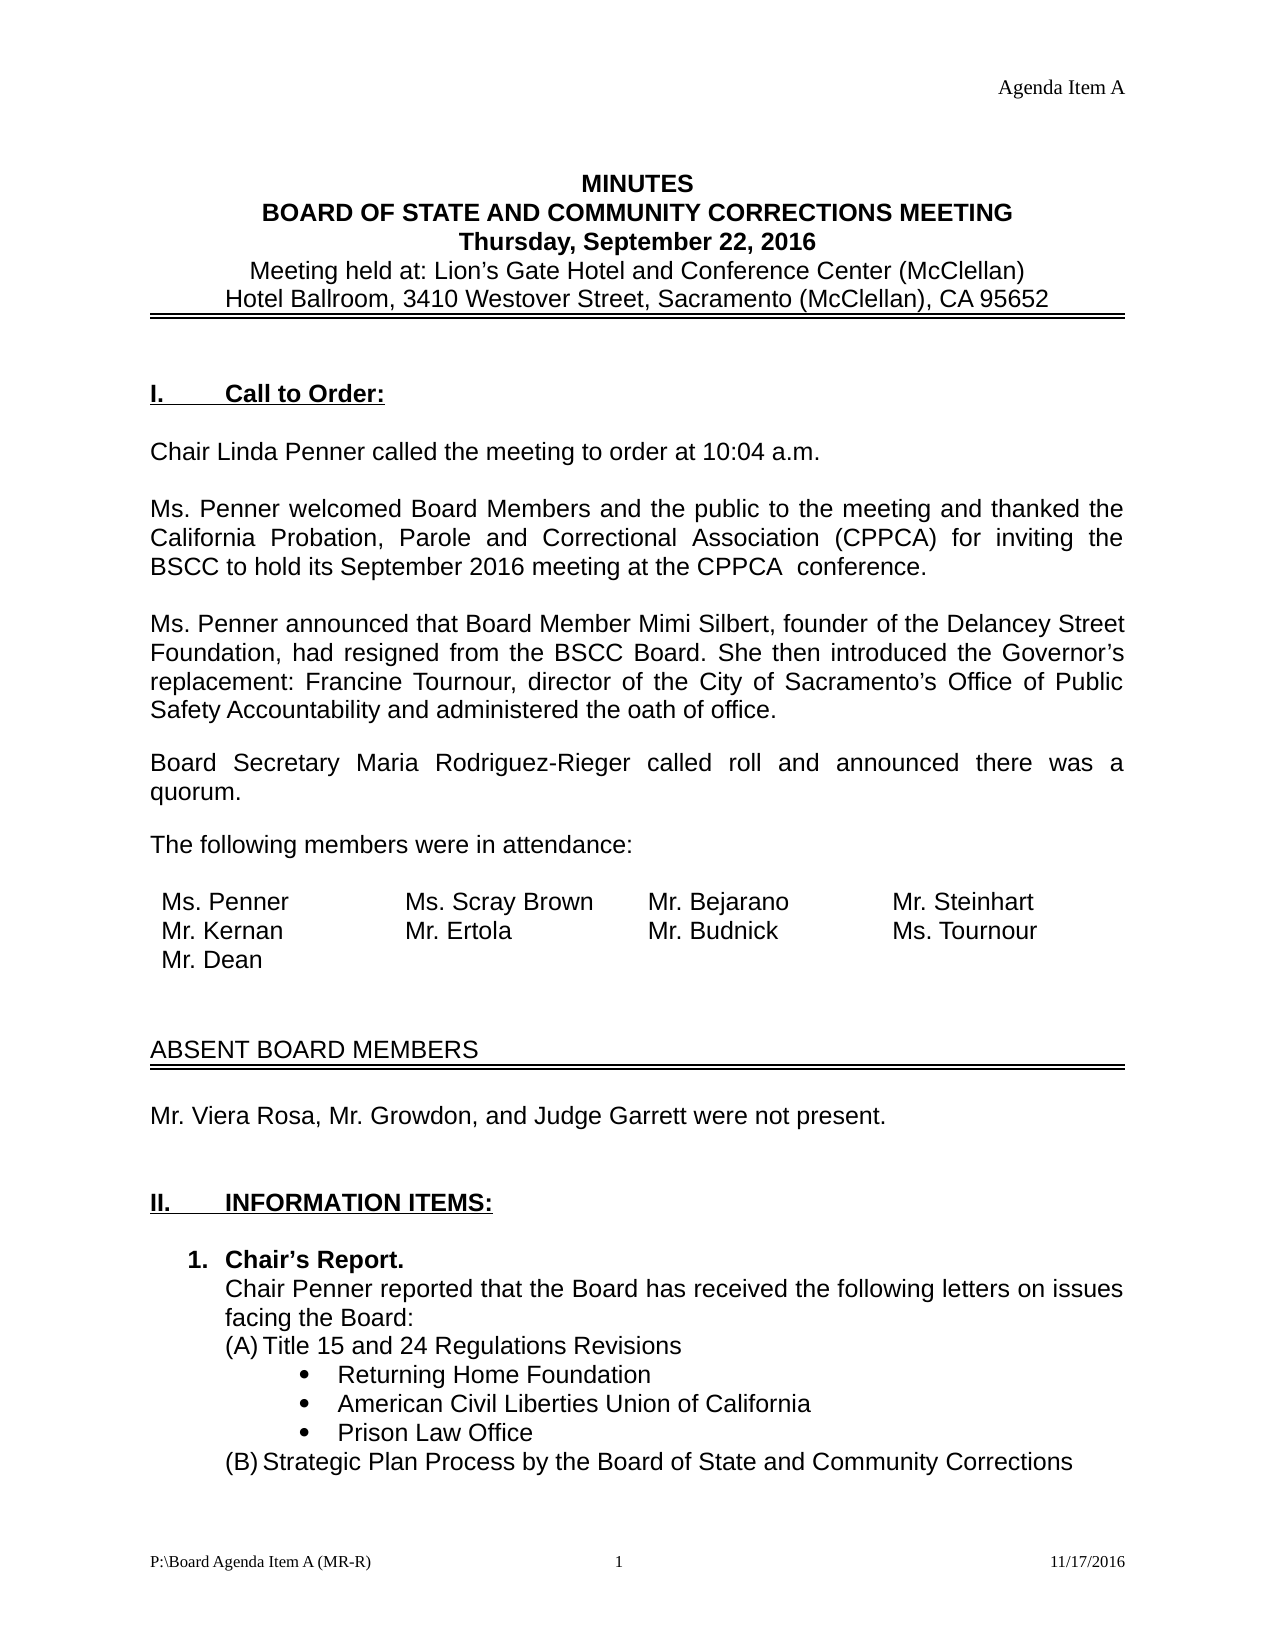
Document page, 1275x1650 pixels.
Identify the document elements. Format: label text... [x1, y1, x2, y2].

table_header Ms. Penner Mr. Kernan Mr. Dean [150, 887, 393, 978]
text The following members were in attendance: [150, 829, 1125, 858]
text Ms. Penner announced that Board Member Mimi Silbert, founder of the Delancey Street Foundation, had resigned from the BSCC Board. She then introduced the Governor’s replacement: Francine Tournour, director of the City of Sacramento’s Office of Public Safety Accountability and administered the oath of office. [150, 609, 1125, 724]
text I. Call to Order: [150, 379, 1125, 408]
text Thursday, September 22, 2016 [150, 227, 1125, 256]
text Ms. Penner welcomed Board Members and the public to the meeting and thanked the California Probation, Parole and Correctional Association (CPPCA) for inviting the BSCC to hold its September 2016 meeting at the CPPCA conference. [150, 494, 1125, 580]
text ABSENT BOARD MEMBERS [150, 1035, 1125, 1064]
text Mr. Viera Rosa, Mr. Growdon, and Judge Garrett were not present. [150, 1101, 1125, 1130]
text Hotel Ballroom, 3410 Westover Street, Sacramento (McClellan), CA 95652 [150, 284, 1125, 313]
table_header Ms. Scray Brown Mr. Ertola [394, 887, 636, 978]
table_header Mr. Steinhart Ms. Tournour [881, 887, 1125, 978]
text II. INFORMATION ITEMS: [150, 1187, 1125, 1216]
list Strategic Plan Process by the Board of State and Community Corrections [225, 1447, 1093, 1475]
table_header Mr. Bejarano Mr. Budnick [636, 887, 881, 978]
text Meeting held at: Lion’s Gate Hotel and Conference Center (McClellan) [150, 256, 1125, 284]
text Chair Penner reported that the Board has received the following letters on issues facing the Board: [225, 1274, 1125, 1331]
text Board Secretary Maria Rodriguez-Rieger called roll and announced there was a quorum. [150, 748, 1125, 806]
text Chair Linda Penner called the meeting to order at 10:04 a.m. [150, 436, 1125, 465]
list Prison Law Office [300, 1418, 1093, 1447]
list Title 15 and 24 Regulations Revisions [225, 1331, 1093, 1360]
list American Civil Liberties Union of California [300, 1389, 1093, 1418]
list Returning Home Foundation [300, 1360, 1093, 1389]
text MINUTES BOARD OF STATE AND COMMUNITY CORRECTIONS MEETING [150, 169, 1125, 227]
list Chair’s Report. [187, 1245, 1125, 1274]
